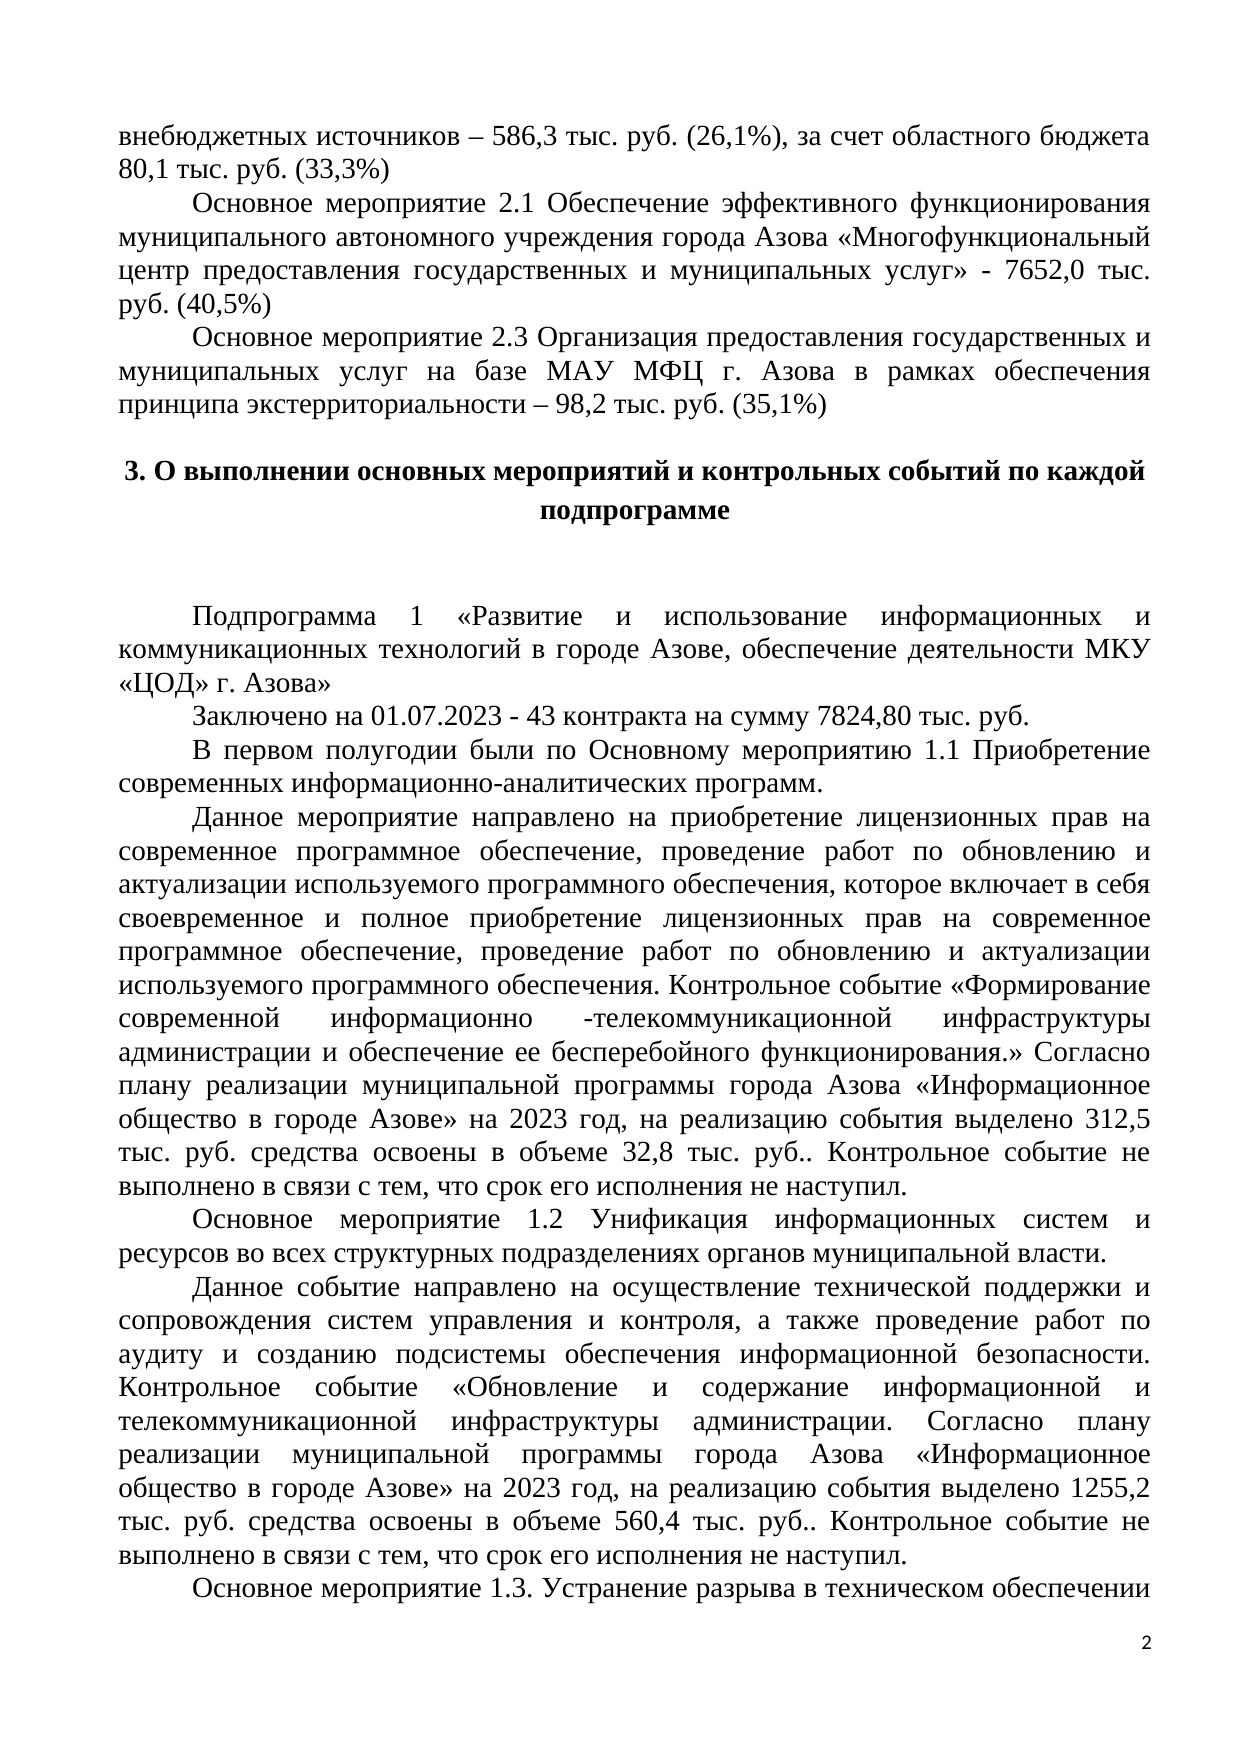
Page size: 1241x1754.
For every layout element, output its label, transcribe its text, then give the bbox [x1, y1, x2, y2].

text Заключено на 01.07.2023 - 43 контракта на сумму 7824,80 тыс. руб. [118, 698, 1152, 732]
text В первом полугодии были по Основному мероприятию 1.1 Приобретение современных информационно-аналитических программ. [118, 732, 1152, 799]
text Данное событие направлено на осуществление технической поддержки и сопровождения систем управления и контроля, а также проведение работ по аудиту и созданию подсистемы обеспечения информационной безопасности. Контрольное событие «Обновление и содержание информационной и телекоммуникационной инфраструктуры администрации. Согласно плану реализации муниципальной программы города Азова «Информационное общество в городе Азове» на 2023 год, на реализацию события выделено 1255,2 тыс. руб. средства освоены в объеме 560,4 тыс. руб.. Контрольное событие не выполнено в связи с тем, что срок его исполнения не наступил. [118, 1269, 1152, 1571]
text Основное мероприятие 2.3 Организация предоставления государственных и муниципальных услуг на базе МАУ МФЦ г. Азова в рамках обеспечения принципа экстерриториальности – 98,2 тыс. руб. (35,1%) [118, 319, 1152, 420]
text Данное мероприятие направлено на приобретение лицензионных прав на современное программное обеспечение, проведение работ по обновлению и актуализации используемого программного обеспечения, которое включает в себя своевременное и полное приобретение лицензионных прав на современное программное обеспечение, проведение работ по обновлению и актуализации используемого программного обеспечения. Контрольное событие «Формирование современной информационно -телекоммуникационной инфраструктуры администрации и обеспечение ее бесперебойного функционирования.» Согласно плану реализации муниципальной программы города Азова «Информационное общество в городе Азове» на 2023 год, на реализацию события выделено 312,5 тыс. руб. средства освоены в объеме 32,8 тыс. руб.. Контрольное событие не выполнено в связи с тем, что срок его исполнения не наступил. [118, 799, 1152, 1202]
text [118, 1571, 1152, 1604]
text Основное мероприятие 1.2 Унификация информационных систем и ресурсов во всех структурных подразделениях органов муниципальной власти. [118, 1202, 1152, 1269]
text 3. О выполнении основных мероприятий и контрольных событий по каждой подпрограмме [118, 453, 1152, 526]
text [118, 118, 1152, 185]
text Подпрограмма 1 «Развитие и использование информационных и коммуникационных технологий в городе Азове, обеспечение деятельности МКУ «ЦОД» г. Азова» [118, 598, 1152, 698]
text Основное мероприятие 2.1 Обеспечение эффективного функционирования муниципального автономного учреждения города Азова «Многофункциональный центр предоставления государственных и муниципальных услуг» - 7652,0 тыс. руб. (40,5%) [118, 185, 1152, 319]
